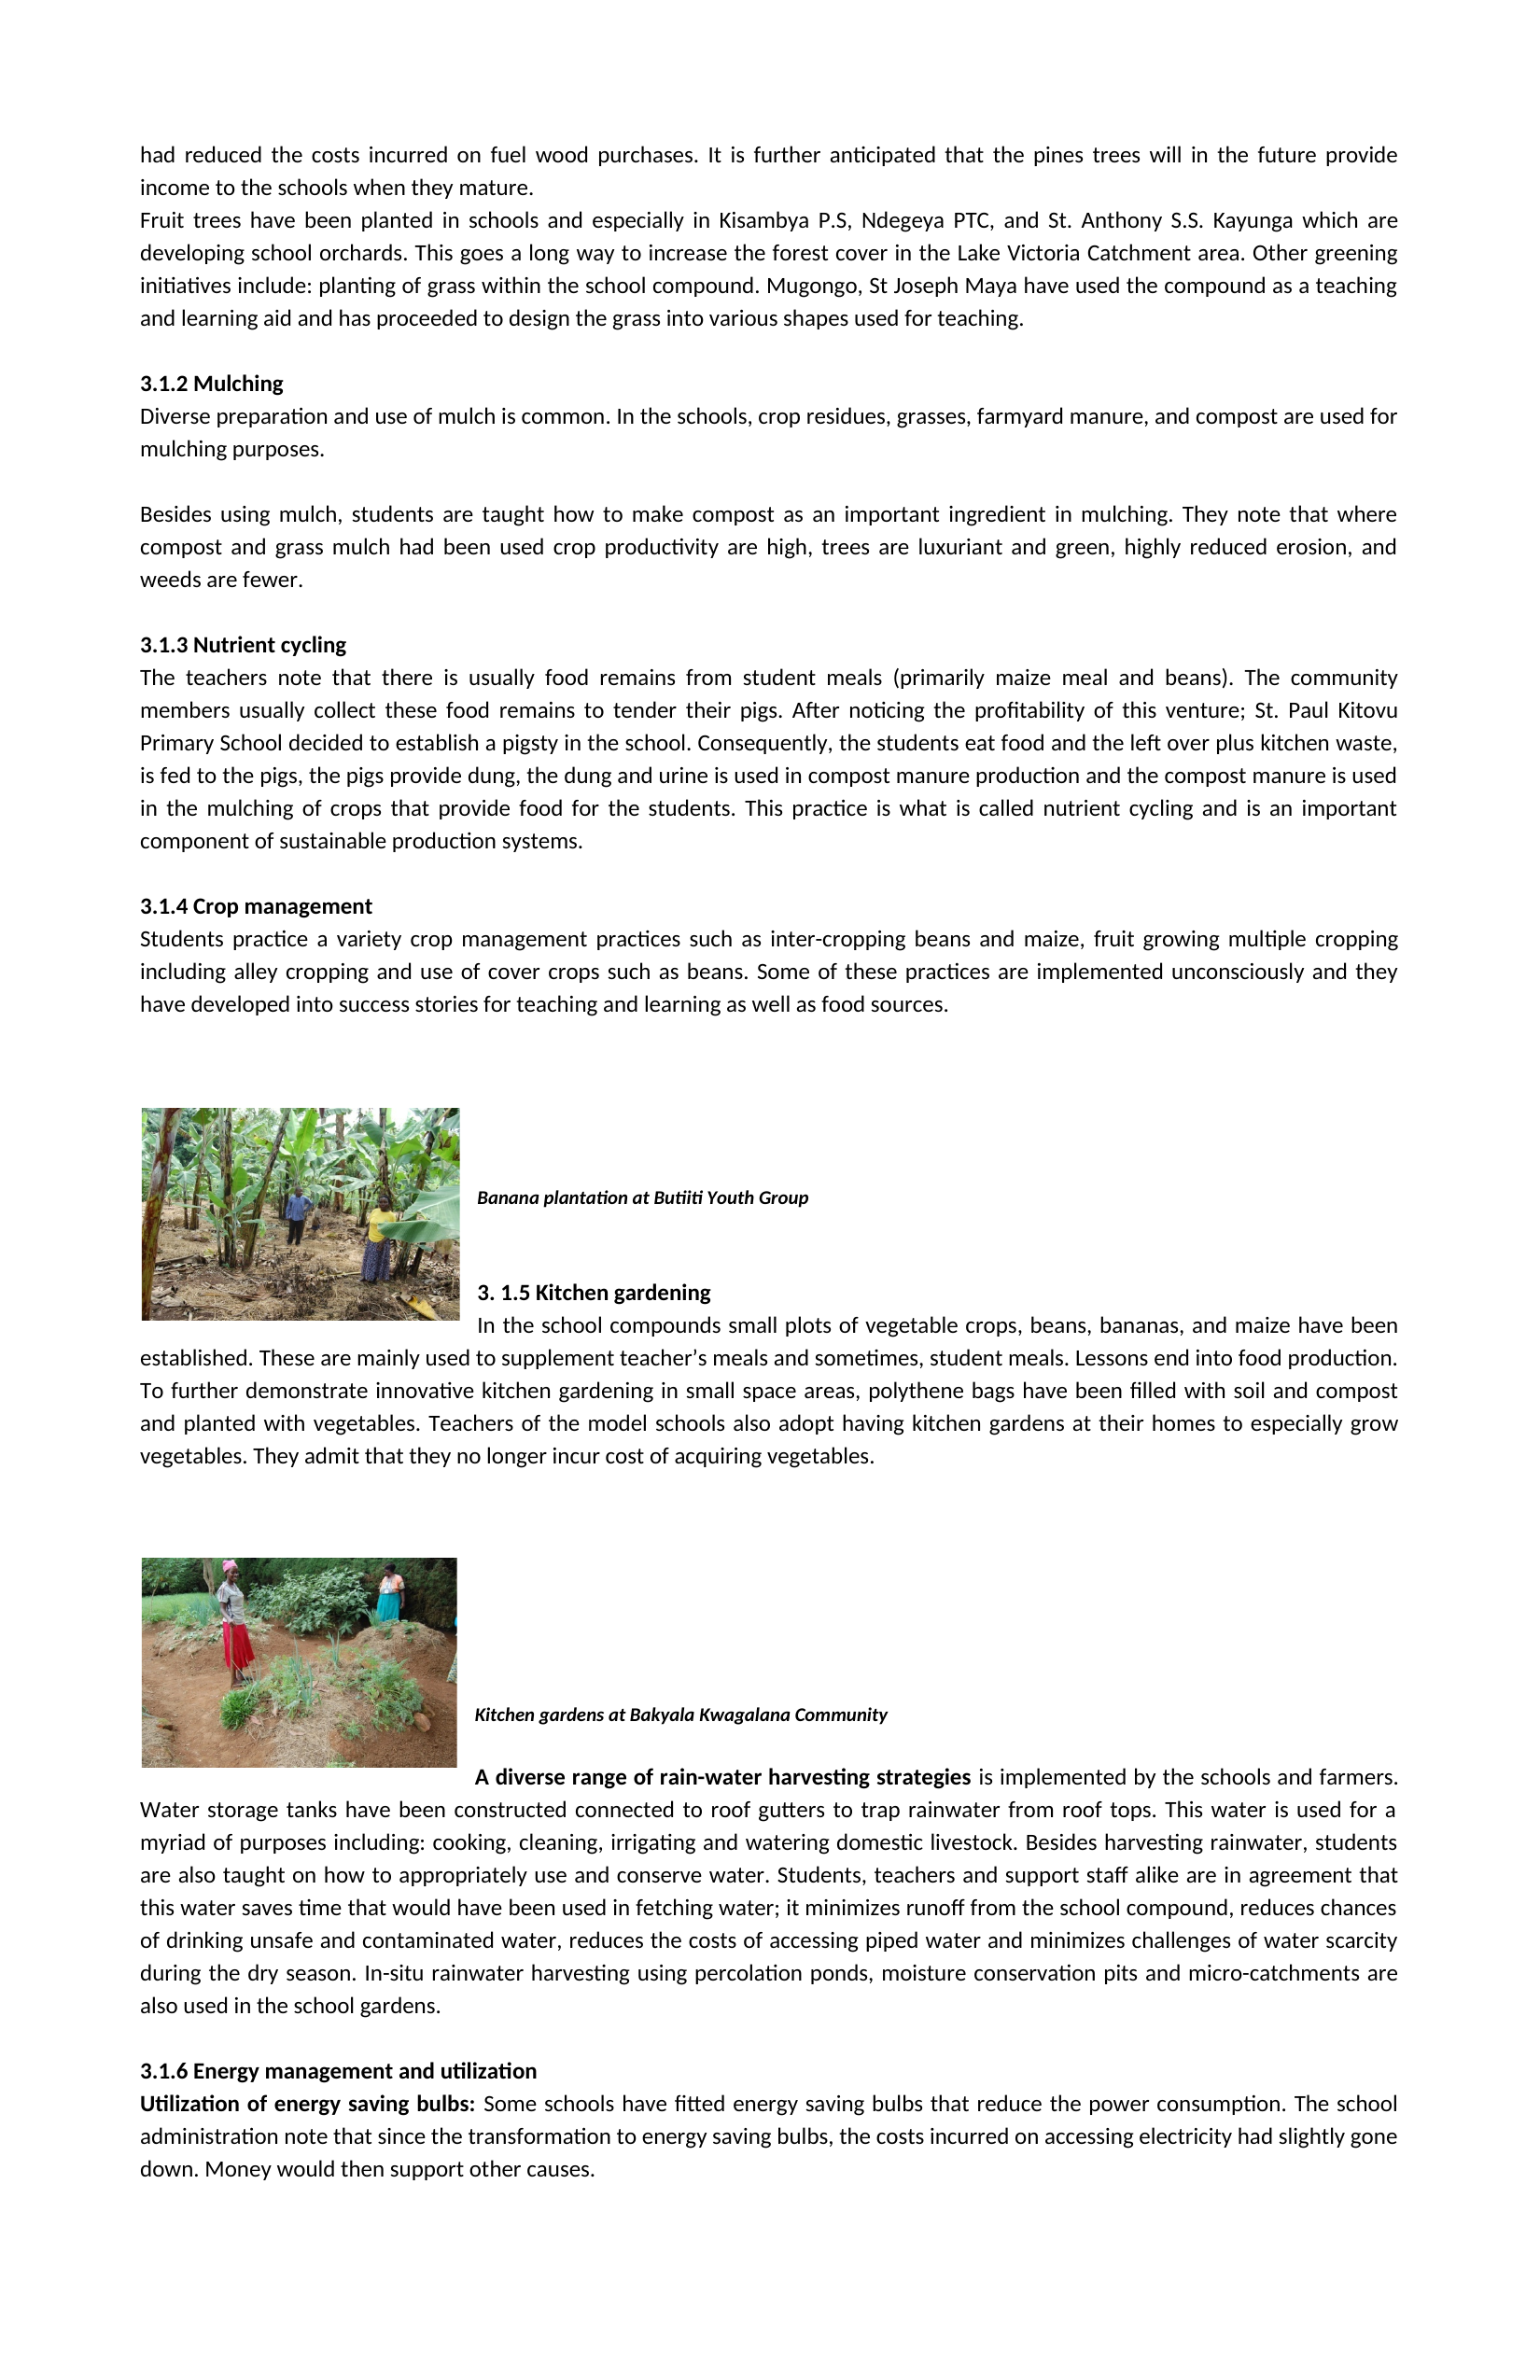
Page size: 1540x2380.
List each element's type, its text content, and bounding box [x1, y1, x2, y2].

text In the school compounds small plots of vegetable crops, beans, bananas, and maize have been established. These are mainly used to supplement teacher’s meals and sometimes, student meals. Lessons end into food production. To further demonstrate innovative kitchen gardening in small space areas, polythene bags have been filled with soil and compost and planted with vegetables. Teachers of the model schools also adopt having kitchen gardens at their homes to especially grow vegetables. They admit that they no longer incur cost of acquiring vegetables. [140, 1310, 1400, 1470]
text Banana plantation at Butiiti Youth Group [460, 1185, 1400, 1209]
text Kitchen gardens at Bakyala Kwagalana Community [457, 1702, 1400, 1726]
picture [141, 1108, 460, 1321]
text Utilization of energy saving bulbs: Some schools have fitted energy saving bulbs that reduce the power consumption. The school administration note that since the transformation to energy saving bulbs, the costs incurred on accessing electricity had slightly gone down. Money would then support other causes. [140, 2089, 1400, 2183]
text 3.1.4 Crop management [140, 891, 1400, 920]
text Besides using mulch, students are taught how to make compost as an important ingredient in mulching. They note that where compost and grass mulch had been used crop productivity are high, trees are luxuriant and green, highly reduced erosion, and weeds are fewer. [140, 499, 1400, 594]
picture [141, 1558, 457, 1768]
text 3.1.6 Energy management and utilization [140, 2056, 1400, 2085]
text Diverse preparation and use of mulch is common. In the schools, crop residues, grasses, farmyard manure, and compost are used for mulching purposes. [140, 401, 1400, 463]
text The teachers note that there is usually food remains from student meals (primarily maize meal and beans). The community members usually collect these food remains to tender their pigs. After noticing the profitability of this venture; St. Paul Kitovu Primary School decided to establish a pigsty in the school. Consequently, the students eat food and the left over plus kitchen waste, is fed to the pigs, the pigs provide dung, the dung and urine is used in compost manure production and the compost manure is used in the mulching of crops that provide food for the students. This practice is what is called nutrient cycling and is an important component of sustainable production systems. [140, 663, 1400, 855]
text A diverse range of rain-water harvesting strategies is implemented by the schools and farmers. Water storage tanks have been constructed connected to roof gutters to trap rainwater from roof tops. This water is used for a myriad of purposes including: cooking, cleaning, irrigating and watering domestic livestock. Besides harvesting rainwater, students are also taught on how to appropriately use and conserve water. Students, teachers and support staff alike are in agreement that this water saves time that would have been used in fetching water; it minimizes runoff from the school compound, reduces chances of drinking unsafe and contaminated water, reduces the costs of accessing piped water and minimizes challenges of water scarcity during the dry season. In-situ rainwater harvesting using percolation ponds, moisture conservation pits and micro-catchments are also used in the school gardens. [140, 1762, 1400, 2020]
text 3.1.3 Nutrient cycling [140, 630, 1400, 659]
text 3. 1.5 Kitchen gardening [460, 1278, 1400, 1307]
text Students practice a variety crop management practices such as inter-cropping beans and maize, fruit growing multiple cropping including alley cropping and use of cover crops such as beans. Some of these practices are implemented unconsciously and they have developed into success stories for teaching and learning as well as food sources. [140, 924, 1400, 1018]
text Fruit trees have been planted in schools and especially in Kisambya P.S, Ndegeya PTC, and St. Anthony S.S. Kayunga which are developing school orchards. This goes a long way to increase the forest cover in the Lake Victoria Catchment area. Other greening initiatives include: planting of grass within the school compound. Mugongo, St Joseph Maya have used the compound as a teaching and learning aid and has proceeded to design the grass into various shapes used for teaching. [140, 205, 1400, 332]
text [140, 140, 1400, 202]
text 3.1.2 Mulching [140, 369, 1400, 398]
